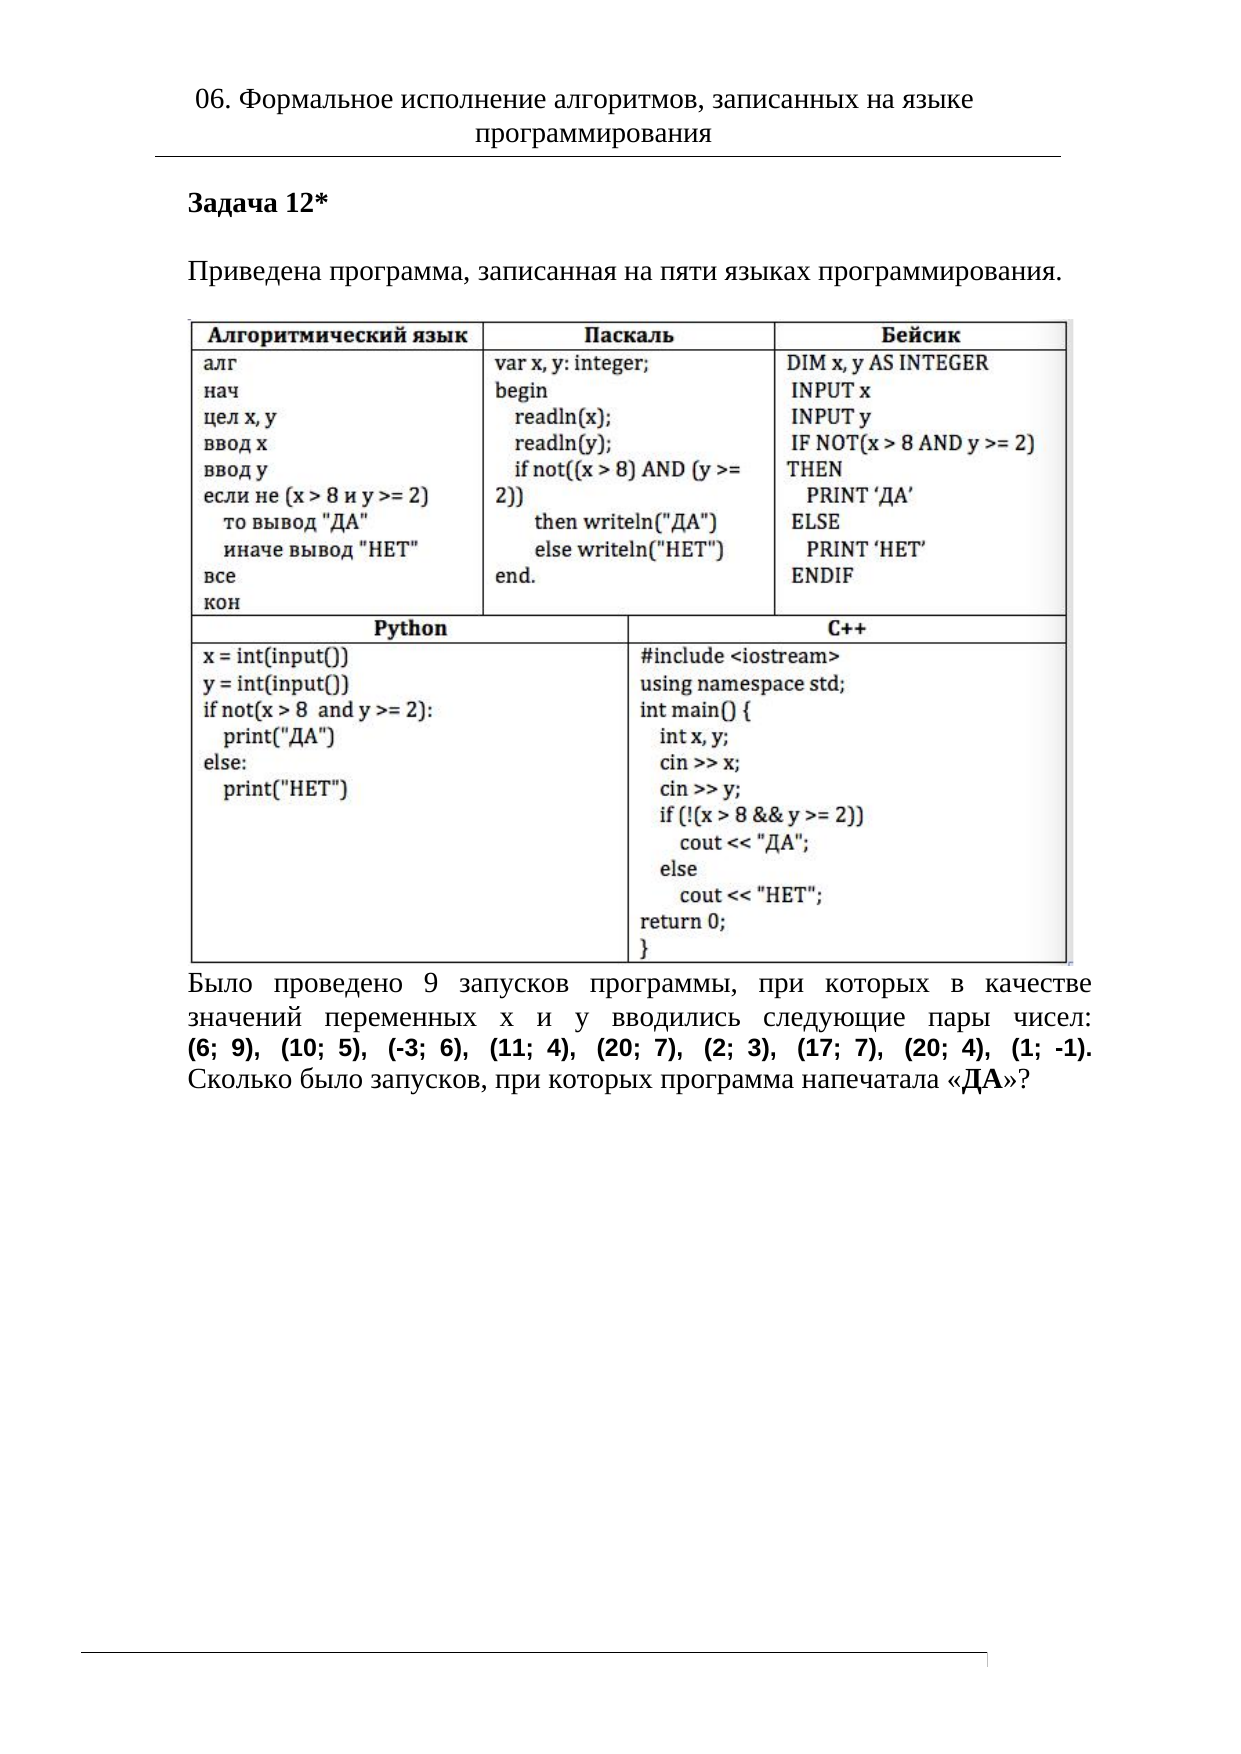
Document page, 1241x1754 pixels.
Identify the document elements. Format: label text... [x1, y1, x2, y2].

picture [187, 319, 1074, 966]
text Приведена программа, записанная на пяти языках программирования. [187, 253, 1093, 286]
text Было проведено 9 запусков программы, при которых в качестве значений переменных x и y вводились следующие пары чисел: (6; 9), (10; 5), (-3; 6), (11; 4), (20; 7), (2; 3), (17; 7), (20; 4), (1; -1). Сколько было запусков, при которых программа напечатала «ДА»? [187, 966, 1093, 1095]
text Задача 12* [187, 186, 1093, 219]
